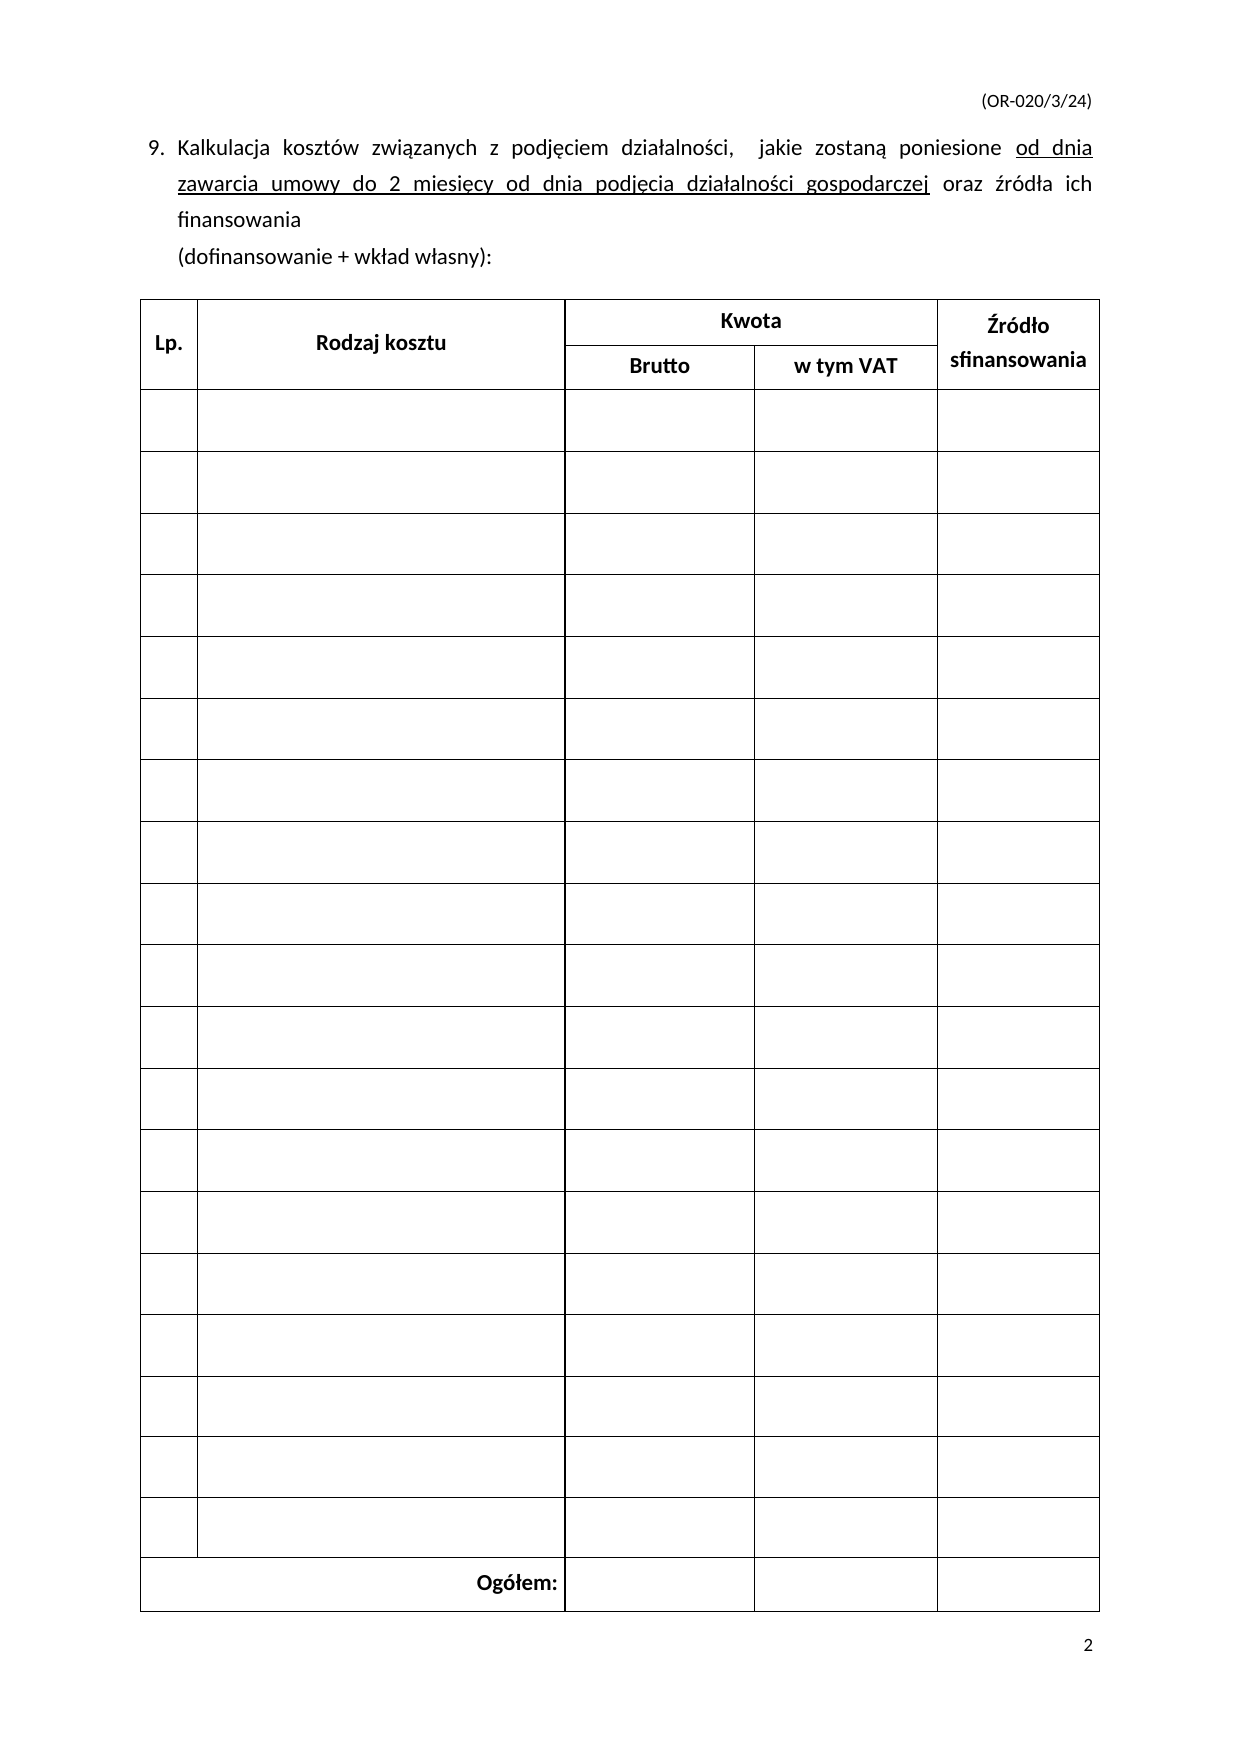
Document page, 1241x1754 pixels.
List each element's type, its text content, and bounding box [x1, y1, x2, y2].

table_cell [198, 390, 564, 451]
table_cell [938, 760, 1099, 821]
table_cell [938, 1498, 1099, 1557]
table_cell [755, 514, 937, 574]
table_cell [198, 884, 564, 944]
table_cell [755, 1254, 937, 1314]
table_cell [198, 452, 564, 512]
table_cell [141, 1377, 197, 1436]
table_cell [198, 1192, 564, 1252]
table_cell [141, 1254, 197, 1314]
table_cell [938, 1437, 1099, 1497]
table_cell [755, 1192, 937, 1252]
table_cell [566, 575, 754, 636]
table_cell [566, 452, 754, 512]
table_cell Ogółem: [141, 1558, 564, 1611]
table_cell [566, 1315, 754, 1376]
table_cell [938, 1069, 1099, 1129]
table_cell [755, 884, 937, 944]
table_cell [755, 760, 937, 821]
table_cell [755, 1377, 937, 1436]
table_cell [755, 1437, 937, 1497]
table_cell [755, 575, 937, 636]
table_cell [141, 760, 197, 821]
table_cell [198, 1069, 564, 1129]
table_cell [938, 452, 1099, 512]
table_cell [566, 390, 754, 451]
table_cell [198, 575, 564, 636]
table_header Źródło sfinansowania [938, 300, 1099, 389]
table_cell [938, 1315, 1099, 1376]
table_cell [938, 514, 1099, 574]
table_cell [566, 1130, 754, 1191]
table_cell [198, 514, 564, 574]
table_cell [198, 760, 564, 821]
table_cell [566, 884, 754, 944]
table_cell [938, 1558, 1099, 1611]
table_cell [141, 1315, 197, 1376]
table_cell [938, 637, 1099, 697]
table_cell [566, 637, 754, 697]
table_cell [198, 822, 564, 882]
table_cell [198, 1007, 564, 1067]
table_cell [141, 1069, 197, 1129]
table_cell [141, 822, 197, 882]
table_cell [755, 1069, 937, 1129]
table_cell [141, 1007, 197, 1067]
table_cell [141, 390, 197, 451]
table_cell [198, 1377, 564, 1436]
table_cell [755, 390, 937, 451]
table_cell [566, 1558, 754, 1611]
table_cell [198, 1130, 564, 1191]
table_cell [566, 699, 754, 759]
table_cell [566, 1254, 754, 1314]
table_cell [141, 884, 197, 944]
table_cell [938, 699, 1099, 759]
table_cell [755, 1130, 937, 1191]
table_cell [566, 1007, 754, 1067]
table_cell [755, 1498, 937, 1557]
table_cell [141, 1130, 197, 1191]
table_cell [566, 945, 754, 1006]
table_cell [755, 945, 937, 1006]
table_cell [198, 945, 564, 1006]
table_cell [198, 637, 564, 697]
table_cell [755, 822, 937, 882]
table_cell [141, 699, 197, 759]
table_cell [938, 575, 1099, 636]
table_cell [566, 1377, 754, 1436]
table_cell [141, 575, 197, 636]
table_cell [566, 1437, 754, 1497]
table_cell [566, 1192, 754, 1252]
table_header Rodzaj kosztu [198, 300, 564, 389]
table_cell [938, 945, 1099, 1006]
table_cell [566, 1069, 754, 1129]
table_cell [938, 1254, 1099, 1314]
table_cell [566, 514, 754, 574]
table_cell [938, 1007, 1099, 1067]
table_cell [141, 452, 197, 512]
list (dofinansowanie + wkład własny): [177, 242, 1093, 270]
table_cell [938, 1130, 1099, 1191]
table_cell [141, 637, 197, 697]
table_cell Brutto [566, 346, 754, 389]
table_cell [755, 1007, 937, 1067]
table_cell [938, 884, 1099, 944]
table_cell [755, 452, 937, 512]
table_cell [198, 1254, 564, 1314]
table_cell [198, 699, 564, 759]
table_cell [938, 822, 1099, 882]
table_cell [938, 1192, 1099, 1252]
table_cell [198, 1315, 564, 1376]
table_cell [938, 1377, 1099, 1436]
table_cell [141, 1192, 197, 1252]
table_cell [566, 760, 754, 821]
table_cell [566, 822, 754, 882]
table_cell [141, 1437, 197, 1497]
table_cell [141, 945, 197, 1006]
table_cell [755, 637, 937, 697]
table_cell [755, 1558, 937, 1611]
table_cell [141, 1498, 197, 1557]
table_cell [755, 1315, 937, 1376]
table_cell [198, 1498, 564, 1557]
table_cell w tym VAT [755, 346, 937, 389]
table_header Kwota [566, 300, 937, 345]
table_cell [938, 390, 1099, 451]
table_cell [566, 1498, 754, 1557]
table_cell [141, 514, 197, 574]
table_cell [198, 1437, 564, 1497]
list Kalkulacja kosztów związanych z podjęciem działalności, jakie zostaną poniesione od dnia zawarcia umowy do 2 miesięcy od dnia podjęcia działalności gospodarczej oraz źródła ich finansowania [148, 133, 1093, 234]
table_header Lp. [141, 300, 197, 389]
table_cell [755, 699, 937, 759]
